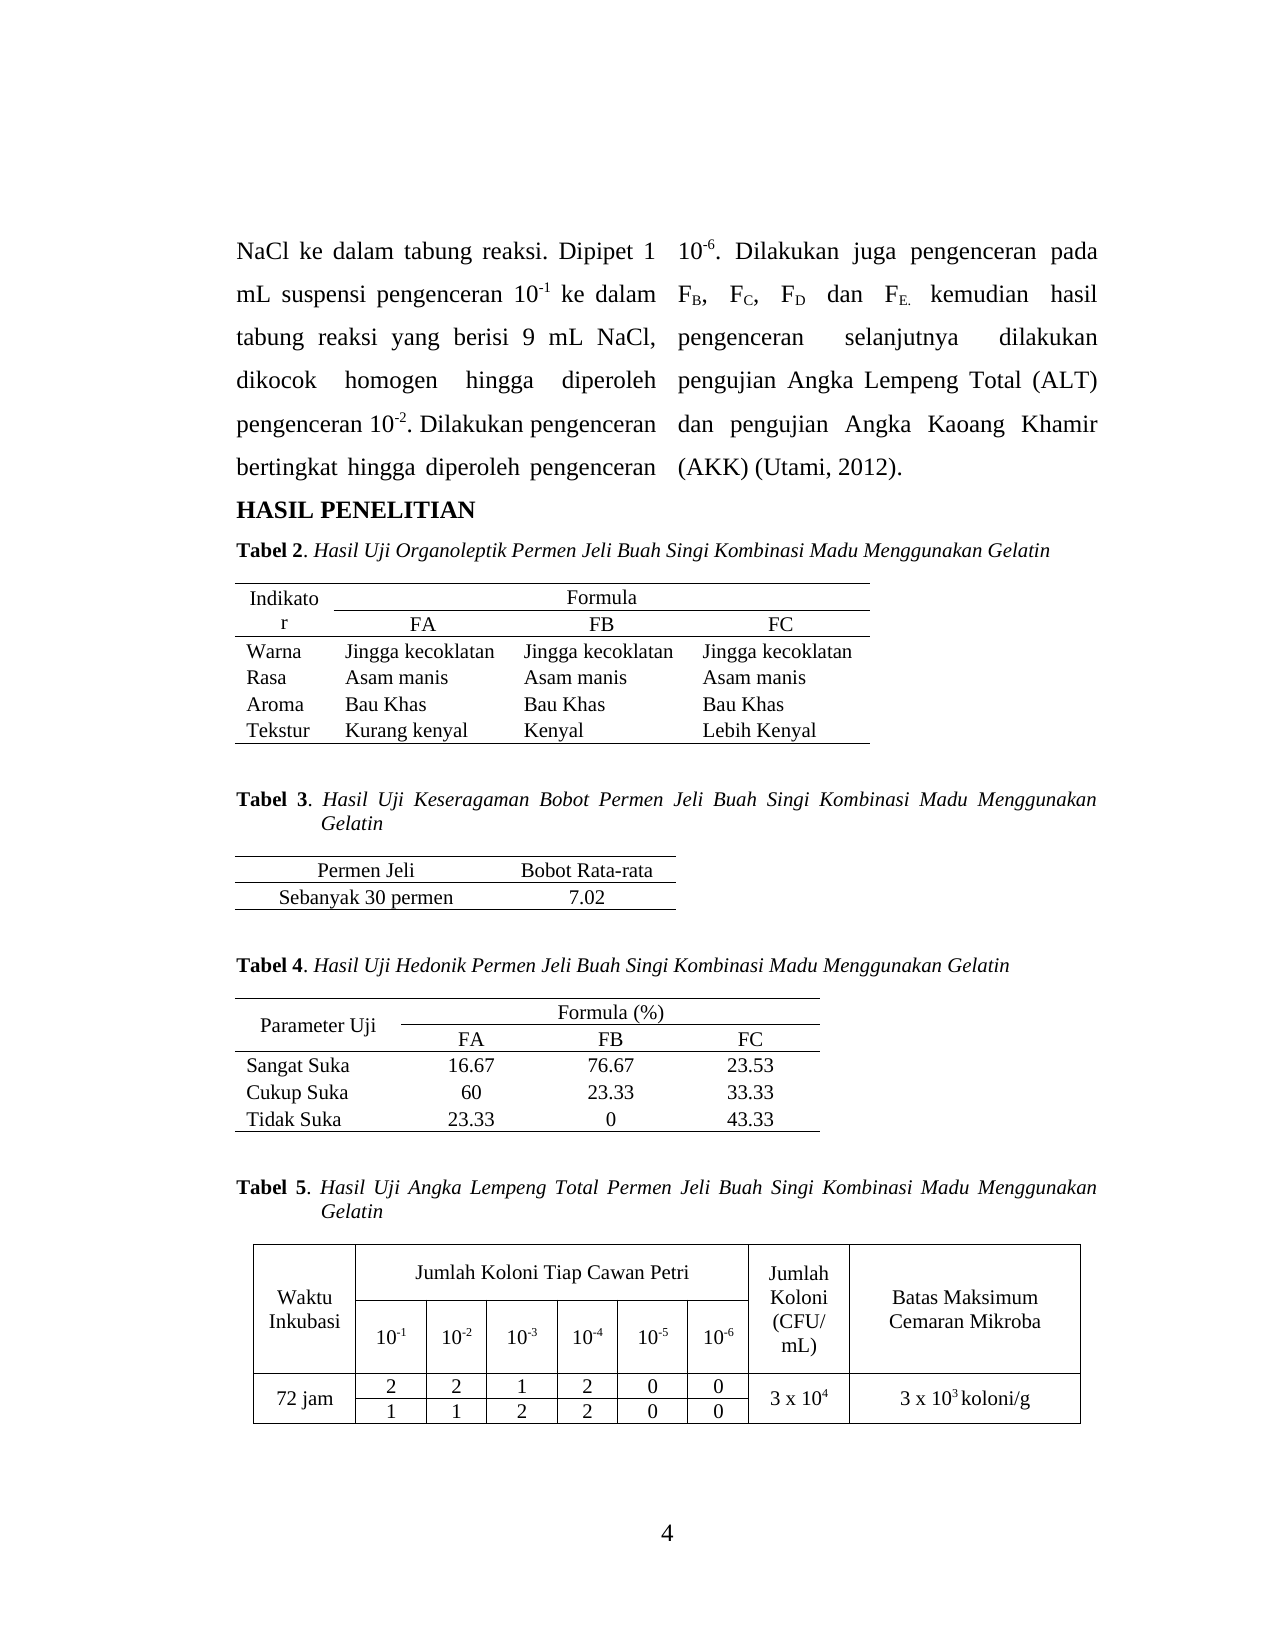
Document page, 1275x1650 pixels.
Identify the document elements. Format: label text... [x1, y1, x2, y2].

table_cell Asam manis [691, 663, 870, 689]
table_cell Bau Khas [691, 689, 870, 716]
table_cell Sangat Suka [235, 1052, 401, 1077]
table_cell 1 [356, 1399, 426, 1423]
table_cell 10-5 [618, 1301, 687, 1373]
table_header Formula (%) [401, 999, 820, 1024]
table_header Indikator [235, 584, 333, 636]
table_cell Kenyal [512, 716, 691, 742]
table_cell 72 jam [254, 1374, 355, 1423]
table_cell Jingga kecoklatan [334, 637, 512, 663]
table_cell 0 [688, 1399, 748, 1423]
table_cell 10-4 [558, 1301, 617, 1373]
table_cell 2 [558, 1374, 617, 1398]
table_cell 0 [618, 1374, 687, 1398]
text HASIL PENELITIAN [236, 495, 1098, 524]
table_cell FB [512, 611, 691, 636]
list Tabel 2. Hasil Uji Organoleptik Permen Jeli Buah Singi Kombinasi Madu Menggunakan Gelatin [236, 538, 1098, 562]
table_cell Cukup Suka [235, 1078, 401, 1104]
table_cell 0 [618, 1399, 687, 1423]
list Tabel 4. Hasil Uji Hedonik Permen Jeli Buah Singi Kombinasi Madu Menggunakan Gelatin [236, 953, 1098, 977]
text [678, 236, 1098, 481]
table_cell 10-3 [487, 1301, 557, 1373]
table_header Batas Maksimum Cemaran Mikroba [850, 1245, 1080, 1373]
list Tabel 3. Hasil Uji Keseragaman Bobot Permen Jeli Buah Singi Kombinasi Madu Menggunakan Gelatin [236, 787, 1098, 835]
table_cell 3 x 104 [749, 1374, 849, 1423]
table_cell Bau Khas [512, 689, 691, 716]
table_cell Asam manis [512, 663, 691, 689]
table_cell Sebanyak 30 permen [235, 883, 497, 909]
table_header Bobot Rata-rata [497, 857, 676, 882]
table_cell 2 [487, 1399, 557, 1423]
table_cell FC [681, 1025, 820, 1051]
table_cell 10-2 [427, 1301, 486, 1373]
table_header Permen Jeli [235, 857, 497, 882]
table_cell 43.33 [681, 1104, 820, 1131]
table_cell Aroma [235, 689, 333, 716]
table_cell Rasa [235, 663, 333, 689]
table_cell Tekstur [235, 716, 333, 742]
table_header Waktu Inkubasi [254, 1245, 355, 1373]
table_cell Jingga kecoklatan [691, 637, 870, 663]
table_cell 16.67 [401, 1052, 541, 1077]
table_header Parameter Uji [235, 999, 401, 1051]
table_cell FB [541, 1025, 681, 1051]
table_cell 0 [541, 1104, 681, 1131]
table_cell Tidak Suka [235, 1104, 401, 1131]
table_cell Kurang kenyal [334, 716, 512, 742]
table_header Jumlah Koloni (CFU/ mL) [749, 1245, 849, 1373]
table_cell FA [334, 611, 512, 636]
list Tabel 5. Hasil Uji Angka Lempeng Total Permen Jeli Buah Singi Kombinasi Madu Menggunakan Gelatin [236, 1175, 1098, 1223]
table_header Formula [334, 584, 870, 609]
table_cell 60 [401, 1078, 541, 1104]
table_cell 23.33 [401, 1104, 541, 1131]
table_cell 33.33 [681, 1078, 820, 1104]
table_cell 2 [356, 1374, 426, 1398]
table_cell 0 [688, 1374, 748, 1398]
table_cell 2 [427, 1374, 486, 1398]
table_cell FC [691, 611, 870, 636]
table_cell 23.33 [541, 1078, 681, 1104]
table_cell 10-6 [688, 1301, 748, 1373]
table_cell Asam manis [334, 663, 512, 689]
table_cell Warna [235, 637, 333, 663]
table_cell Jingga kecoklatan [512, 637, 691, 663]
table_cell Lebih Kenyal [691, 716, 870, 742]
table_cell 7.02 [497, 883, 676, 909]
table_cell 23.53 [681, 1052, 820, 1077]
table_cell 2 [558, 1399, 617, 1423]
table_cell 3 x 103 koloni/g [850, 1374, 1080, 1423]
table_cell 1 [487, 1374, 557, 1398]
table_cell 76.67 [541, 1052, 681, 1077]
table_header Jumlah Koloni Tiap Cawan Petri [356, 1245, 748, 1299]
table_cell 1 [427, 1399, 486, 1423]
table_cell 10-1 [356, 1301, 426, 1373]
table_cell Bau Khas [334, 689, 512, 716]
table_cell FA [401, 1025, 541, 1051]
